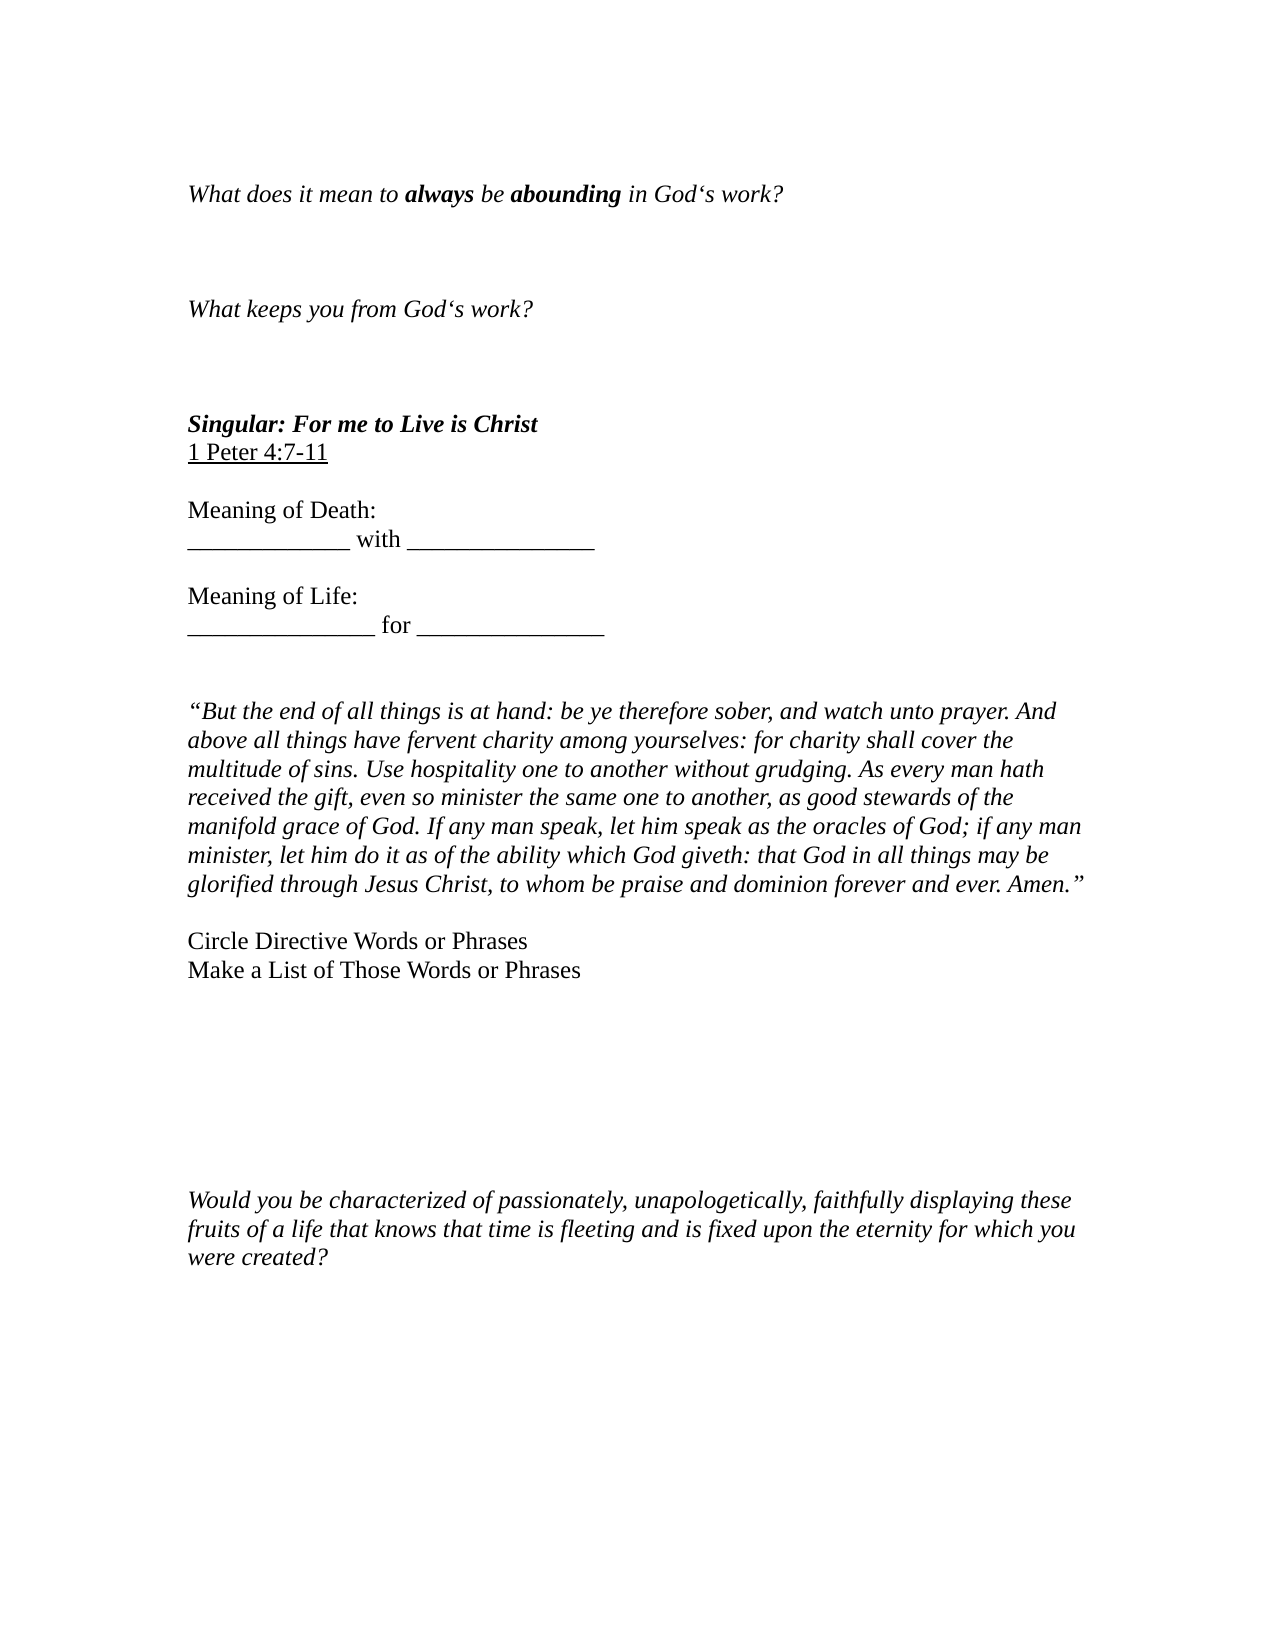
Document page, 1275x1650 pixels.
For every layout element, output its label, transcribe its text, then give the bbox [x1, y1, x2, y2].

text What does it mean to always be abounding in God‘s work? [187, 179, 1087, 207]
text Singular: For me to Live is Christ [187, 409, 1087, 437]
text Meaning of Death: [187, 495, 1087, 524]
text “But the end of all things is at hand: be ye therefore sober, and watch unto prayer. And above all things have fervent charity among yourselves: for charity shall cover the multitude of sins. Use hospitality one to another without grudging. As every man hath received the gift, even so minister the same one to another, as good stewards of the manifold grace of God. If any man speak, let him speak as the oracles of God; if any man minister, let him do it as of the ability which God giveth: that God in all things may be glorified through Jesus Christ, to whom be praise and dominion forever and ever. Amen.” [187, 696, 1087, 897]
text _______________ for _______________ [187, 610, 1087, 639]
text Make a List of Those Words or Phrases [187, 955, 1087, 984]
text Would you be characterized of passionately, unapologetically, faithfully displaying these fruits of a life that knows that time is fleeting and is fixed upon the eternity for which you were created? [187, 1185, 1087, 1271]
text Meaning of Life: [187, 581, 1087, 610]
text 1 Peter 4:7-11 [187, 437, 1087, 466]
text Circle Directive Words or Phrases [187, 926, 1087, 955]
text _____________ with _______________ [187, 524, 1087, 552]
text What keeps you from God‘s work? [187, 294, 1087, 322]
